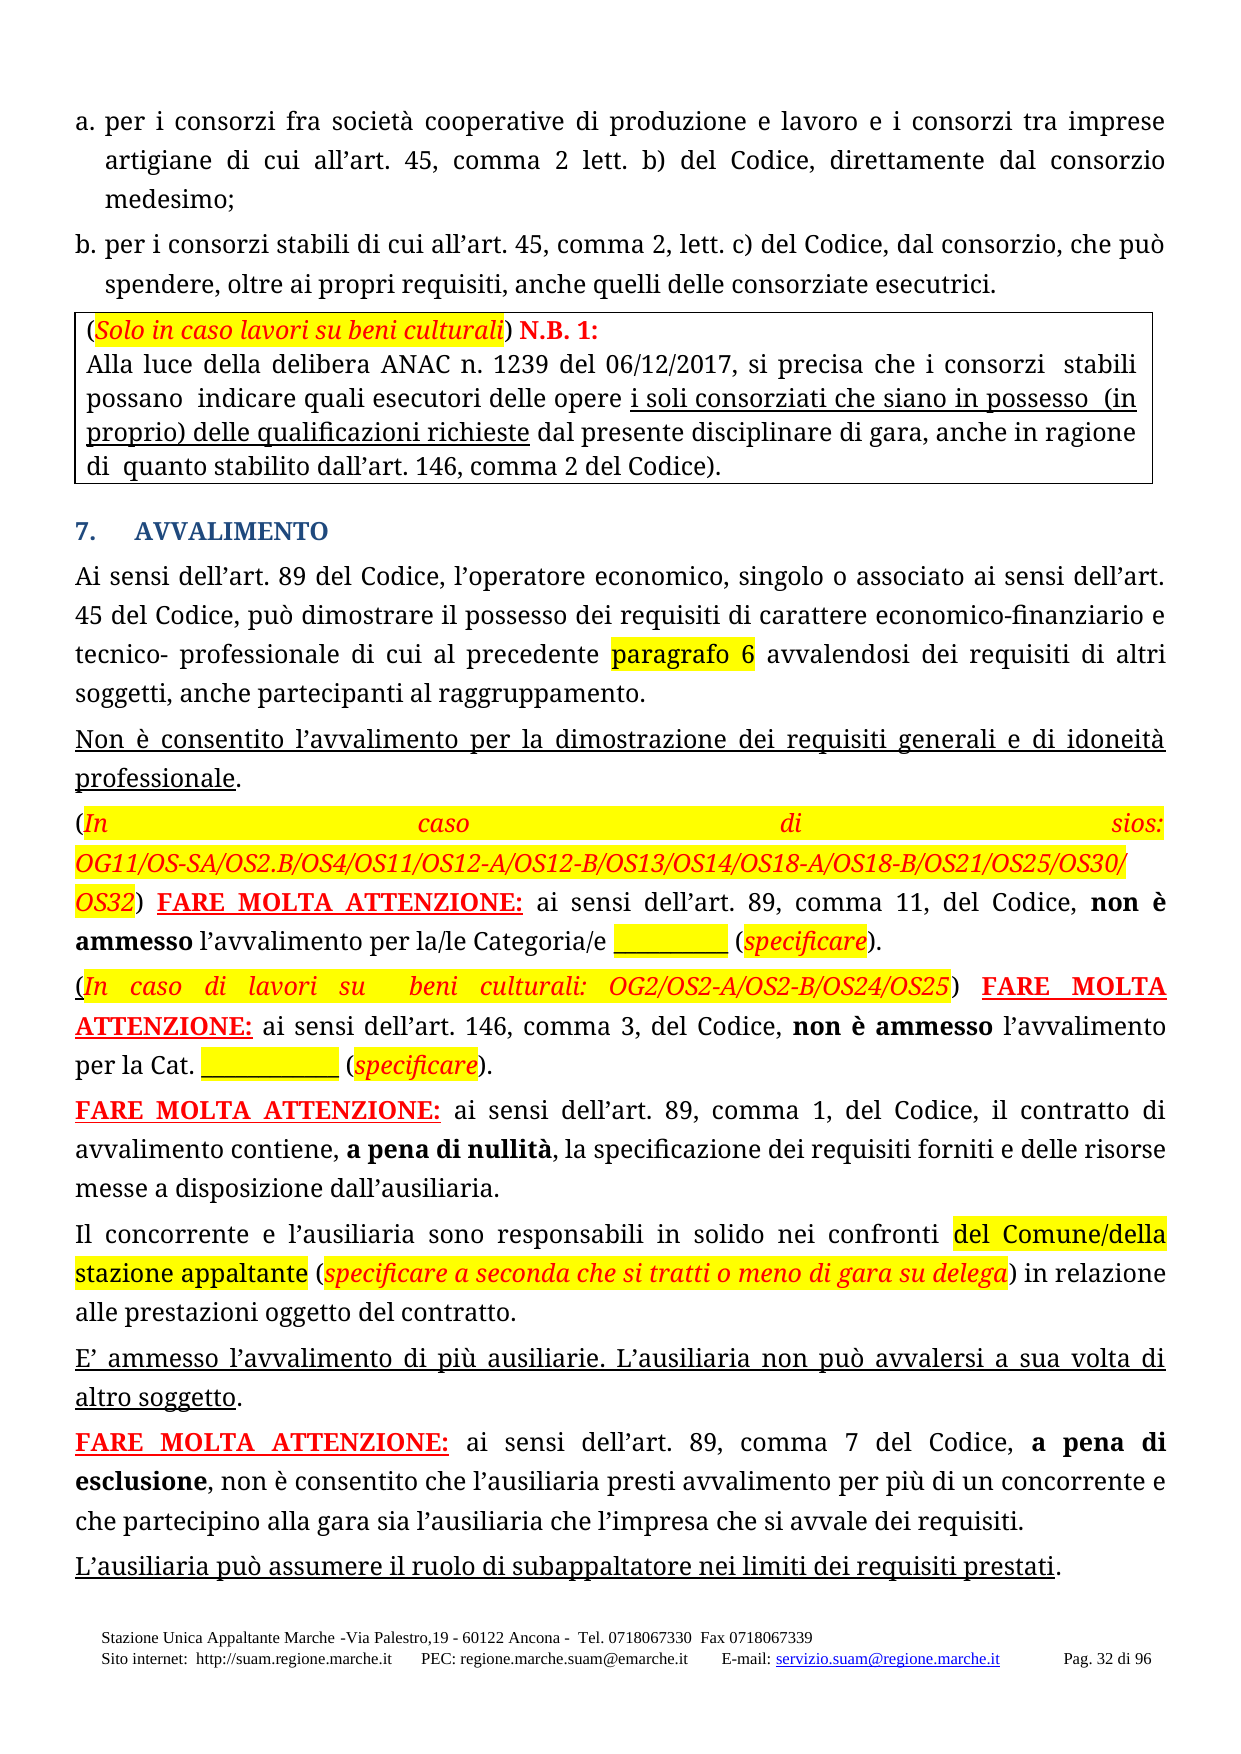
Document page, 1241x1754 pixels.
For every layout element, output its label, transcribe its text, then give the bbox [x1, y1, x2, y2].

text Non è consentito l’avvalimento per la dimostrazione dei requisiti generali e di idoneità professionale. [75, 721, 1167, 795]
text (In caso di lavori su beni culturali: OG2/OS2-A/OS2-B/OS24/OS25) FARE MOLTA ATTENZIONE: ai sensi dell’art. 146, comma 3, del Codice, non è ammesso l’avvalimento per la Cat. ____________ (specificare). [75, 969, 1167, 1081]
table_header (Solo in caso lavori su beni culturali) N.B. 1: Alla luce della delibera ANAC n. 1239 del 06/12/2017, si precisa che i consorzi stabili possano indicare quali esecutori delle opere i soli consorziati che siano in possesso (in proprio) delle qualificazioni richieste dal presente disciplinare di gara, anche in ragione di quanto stabilito dall’art. 146, comma 2 del Codice). [76, 313, 1152, 483]
text FARE MOLTA ATTENZIONE: ai sensi dell’art. 89, comma 7 del Codice, a pena di esclusione, non è consentito che l’ausiliaria presti avvalimento per più di un concorrente e che partecipino alla gara sia l’ausiliaria che l’impresa che si avvale dei requisiti. [75, 1425, 1167, 1537]
list per i consorzi stabili di cui all’art. 45, comma 2, lett. c) del Codice, dal consorzio, che può spendere, oltre ai propri requisiti, anche quelli delle consorziate esecutrici. [75, 227, 1167, 300]
text FARE MOLTA ATTENZIONE: ai sensi dell’art. 89, comma 1, del Codice, il contratto di avvalimento contiene, a pena di nullità, la specificazione dei requisiti forniti e delle risorse messe a disposizione dall’ausiliaria. [75, 1093, 1167, 1205]
text Il concorrente e l’ausiliaria sono responsabili in solido nei confronti del Comune/della stazione appaltante (specificare a seconda che si tratti o meno di gara su delega) in relazione alle prestazioni oggetto del contratto. [75, 1216, 1167, 1329]
text (In caso di sios: OG11/OS-SA/OS2.B/OS4/OS11/OS12-A/OS12-B/OS13/OS14/OS18-A/OS18-B/OS21/OS25/OS30/OS32) FARE MOLTA ATTENZIONE: ai sensi dell’art. 89, comma 11, del Codice, non è ammesso l’avvalimento per la/le Categoria/e __________ (specificare). [75, 806, 1167, 958]
list per i consorzi fra società cooperative di produzione e lavoro e i consorzi tra imprese artigiane di cui all’art. 45, comma 2 lett. b) del Codice, direttamente dal consorzio medesimo; [75, 103, 1167, 216]
text Ai sensi dell’art. 89 del Codice, l’operatore economico, singolo o associato ai sensi dell’art. 45 del Codice, può dimostrare il possesso dei requisiti di carattere economico-finanziario e tecnico- professionale di cui al precedente paragrafo 6 avvalendosi dei requisiti di altri soggetti, anche partecipanti al raggruppamento. [75, 558, 1167, 710]
text L’ausiliaria può assumere il ruolo di subappaltatore nei limiti dei requisiti prestati. [75, 1548, 1167, 1583]
text E’ ammesso l’avvalimento di più ausiliarie. L’ausiliaria non può avvalersi a sua volta di altro soggetto. [75, 1340, 1167, 1413]
list AVVALIMENTO [75, 513, 1167, 547]
